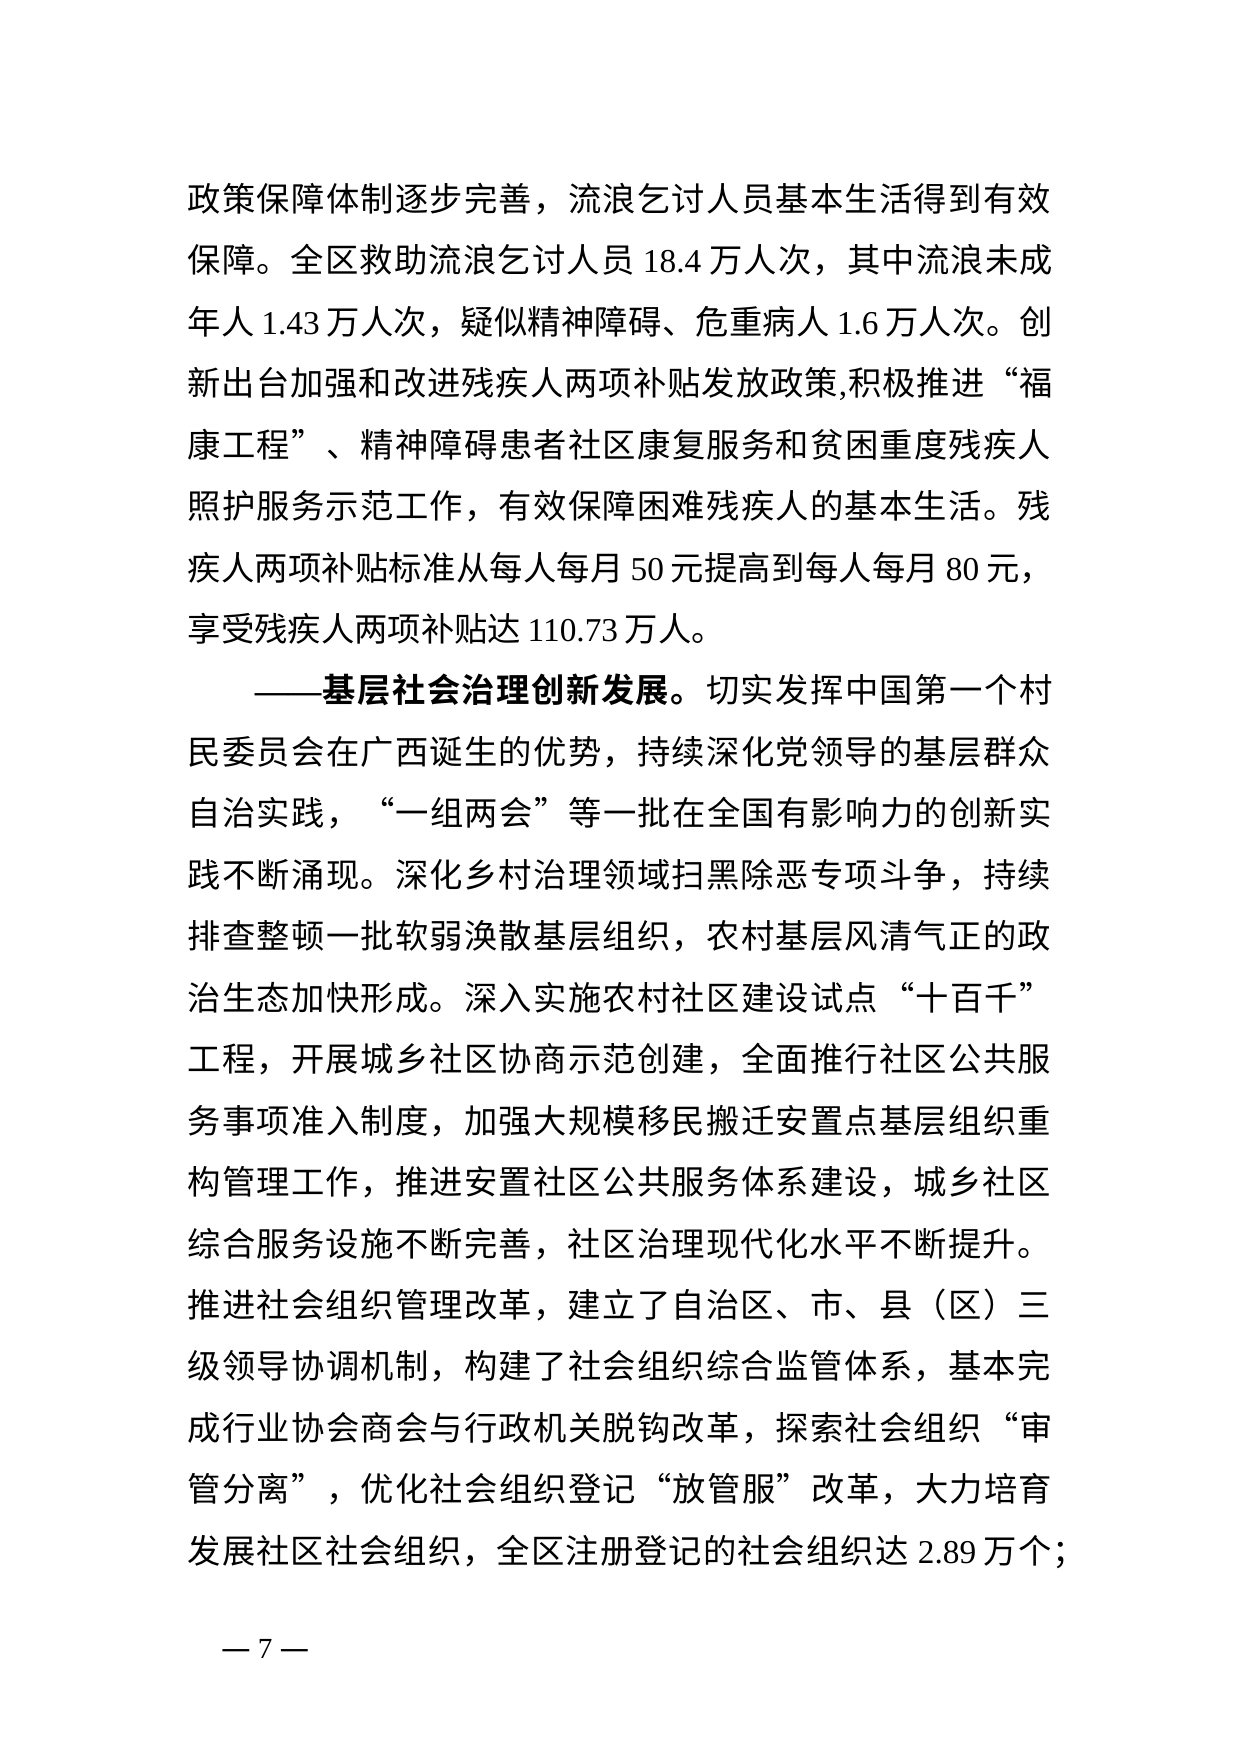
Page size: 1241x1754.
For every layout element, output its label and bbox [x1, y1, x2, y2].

text [187, 162, 1053, 654]
text [187, 654, 1053, 1576]
